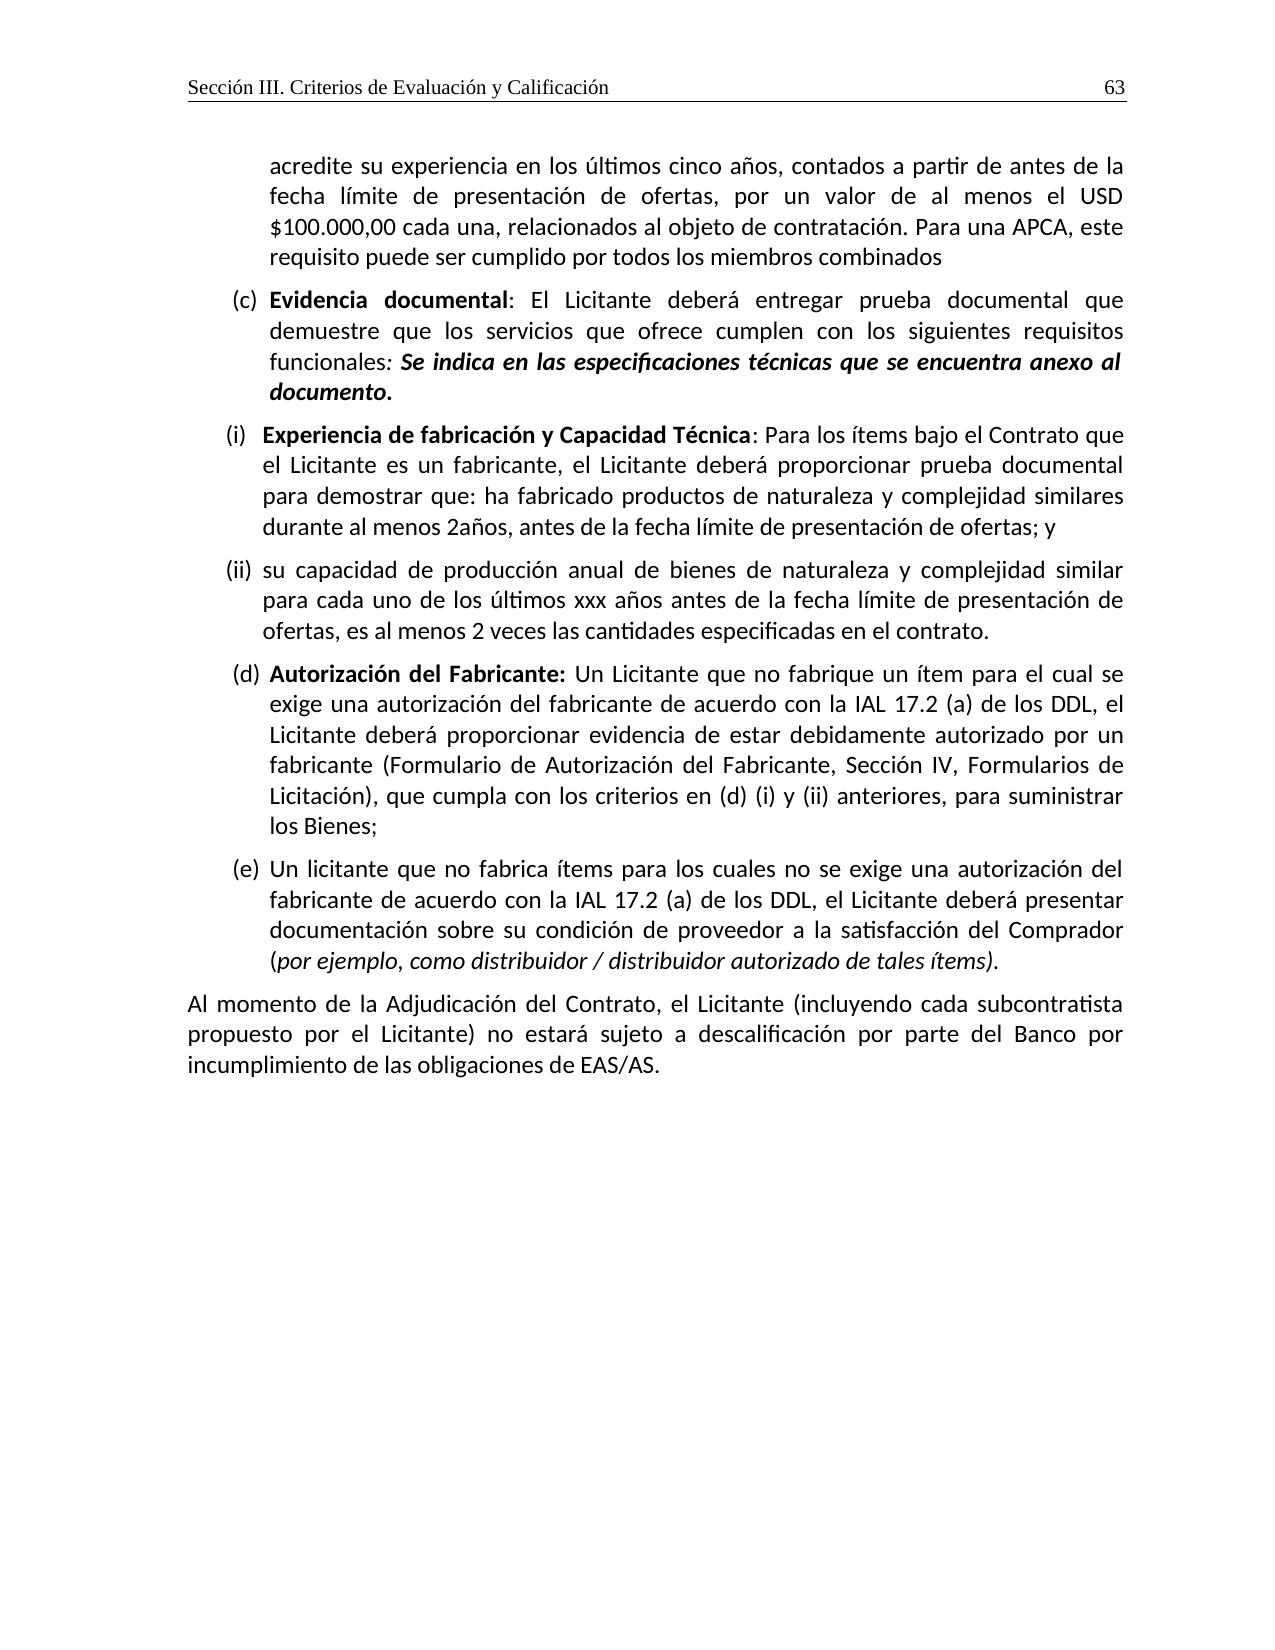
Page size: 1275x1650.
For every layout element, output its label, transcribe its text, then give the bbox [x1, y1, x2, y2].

list Experiencia de fabricación y Capacidad Técnica: Para los ítems bajo el Contrato que el Licitante es un fabricante, el Licitante deberá proporcionar prueba documental para demostrar que: ha fabricado productos de naturaleza y complejidad similares durante al menos 2años, antes de la fecha límite de presentación de ofertas; y [225, 419, 1125, 541]
list su capacidad de producción anual de bienes de naturaleza y complejidad similar para cada uno de los últimos xxx años antes de la fecha límite de presentación de ofertas, es al menos 2 veces las cantidades especificadas en el contrato. [225, 554, 1125, 645]
text Al momento de la Adjudicación del Contrato, el Licitante (incluyendo cada subcontratista propuesto por el Licitante) no estará sujeto a descalificación por parte del Banco por incumplimiento de las obligaciones de EAS/AS. [187, 988, 1125, 1079]
list Autorización del Fabricante: Un Licitante que no fabrique un ítem para el cual se exige una autorización del fabricante de acuerdo con la IAL 17.2 (a) de los DDL, el Licitante deberá proporcionar evidencia de estar debidamente autorizado por un fabricante (Formulario de Autorización del Fabricante, Sección IV, Formularios de Licitación), que cumpla con los criterios en (d) (i) y (ii) anteriores, para suministrar los Bienes; [232, 658, 1125, 841]
list Un licitante que no fabrica ítems para los cuales no se exige una autorización del fabricante de acuerdo con la IAL 17.2 (a) de los DDL, el Licitante deberá presentar documentación sobre su condición de proveedor a la satisfacción del Comprador (por ejemplo, como distribuidor / distribuidor autorizado de tales ítems). [232, 853, 1125, 976]
list Evidencia documental: El Licitante deberá entregar prueba documental que demuestre que los servicios que ofrece cumplen con los siguientes requisitos funcionales: Se indica en las especificaciones técnicas que se encuentra anexo al documento. [232, 284, 1125, 407]
